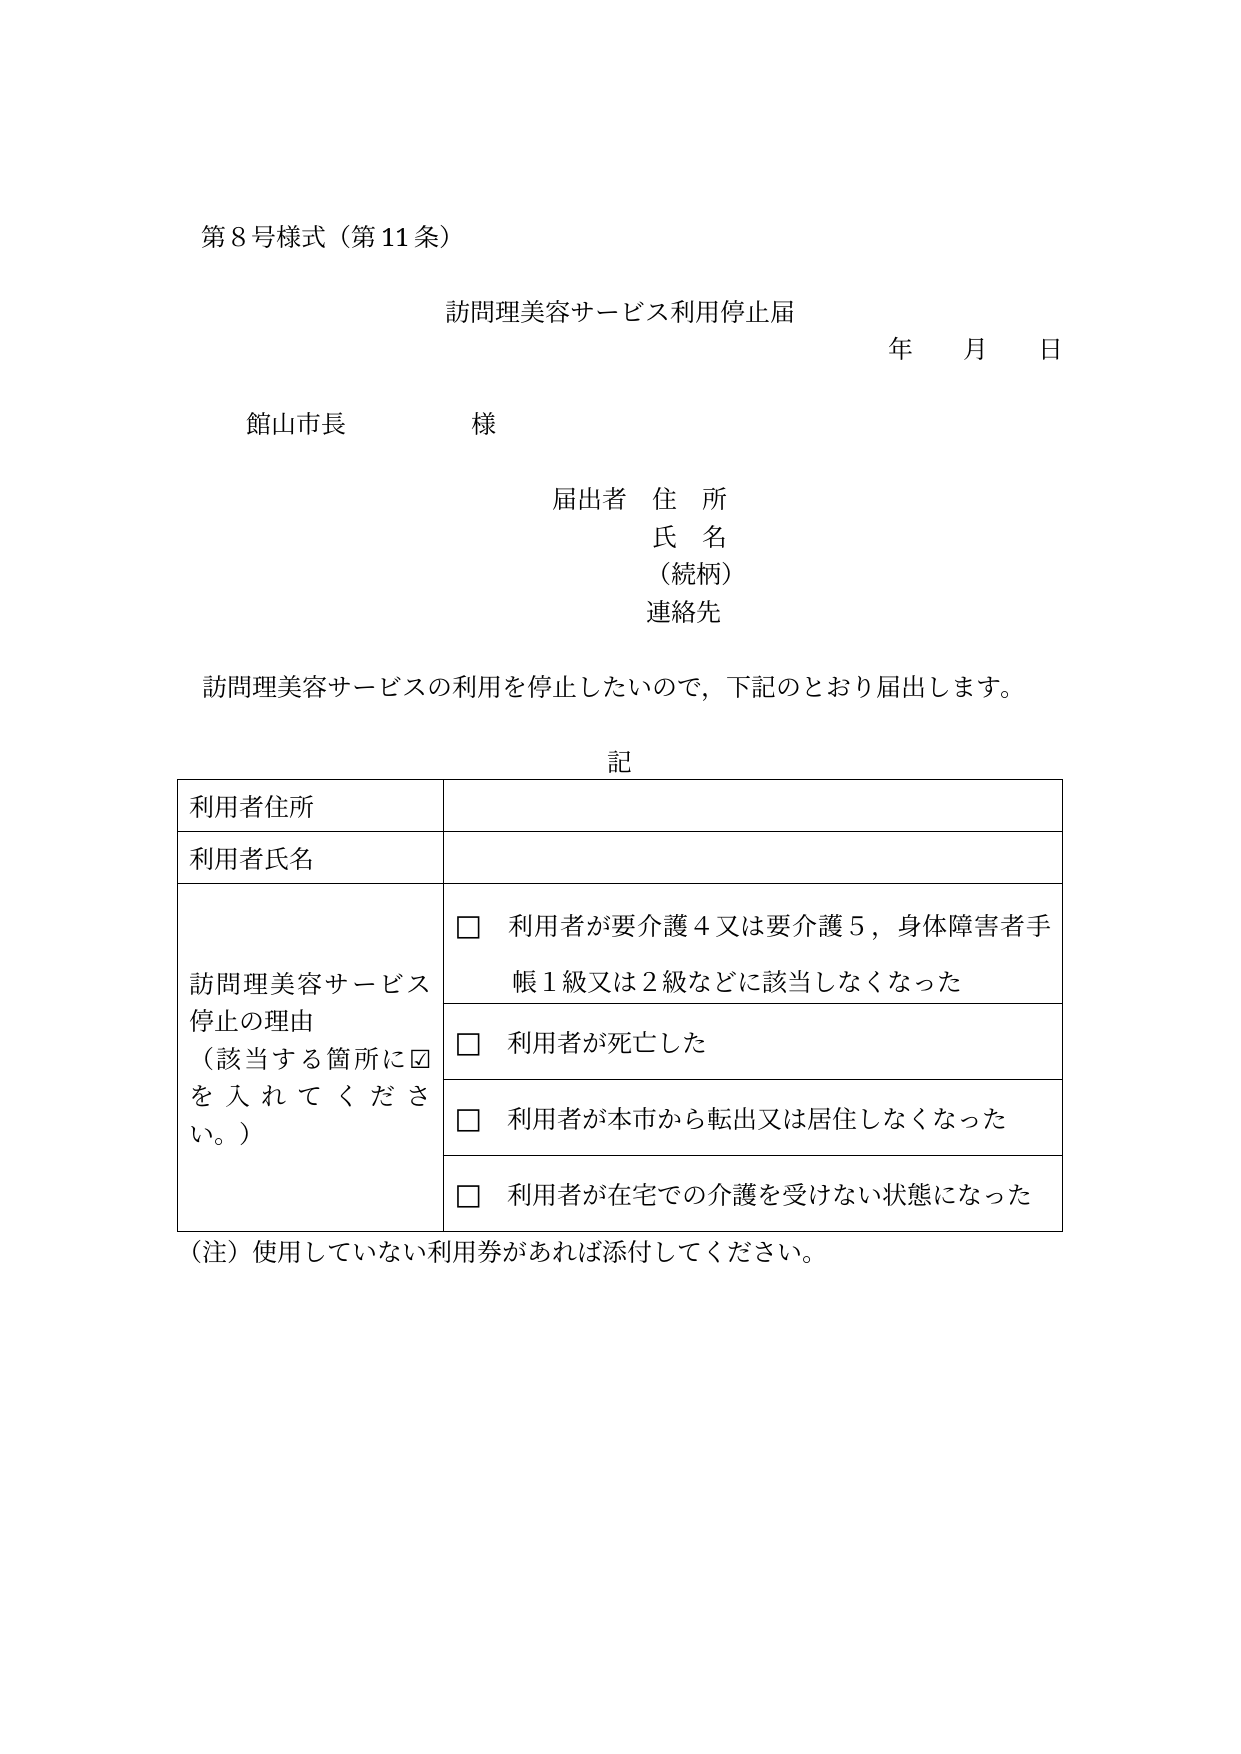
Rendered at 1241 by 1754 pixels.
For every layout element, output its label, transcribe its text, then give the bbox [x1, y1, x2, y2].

text 届出者 住 所 [177, 479, 1063, 517]
table_cell 利用者氏名 [178, 832, 443, 883]
text 連絡先 [221, 592, 1063, 629]
table_cell □ 利用者が死亡した [444, 1004, 1062, 1079]
text （続柄） [221, 554, 1063, 592]
table_cell □ 利用者が本市から転出又は居住しなくなった [444, 1080, 1062, 1155]
text 年 月 日 [177, 329, 1063, 367]
table_header 利用者住所 [178, 780, 443, 831]
table_cell □ 利用者が要介護４又は要介護５，身体障害者手帳１級又は２級などに該当しなくなった [444, 884, 1062, 1003]
text 訪問理美容サービスの利用を停止したいので，下記のとおり届出します。 [177, 667, 1063, 704]
text 第８号様式（第11条） [201, 217, 1063, 254]
text 訪問理美容サービス利用停止届 [177, 292, 1063, 329]
table_header [444, 780, 1062, 831]
text （注）使用していない利用券があれば添付してください。 [177, 1232, 1063, 1269]
text 氏 名 [177, 517, 1063, 554]
text 館山市長 様 [221, 404, 1063, 442]
table_cell 訪問理美容サービス停止の理由 （該当する箇所に☑を入れてください。） [178, 884, 443, 1231]
table_cell □ 利用者が在宅での介護を受けない状態になった [444, 1156, 1062, 1231]
table_cell [444, 832, 1062, 883]
subtitle 記 [177, 742, 1063, 779]
